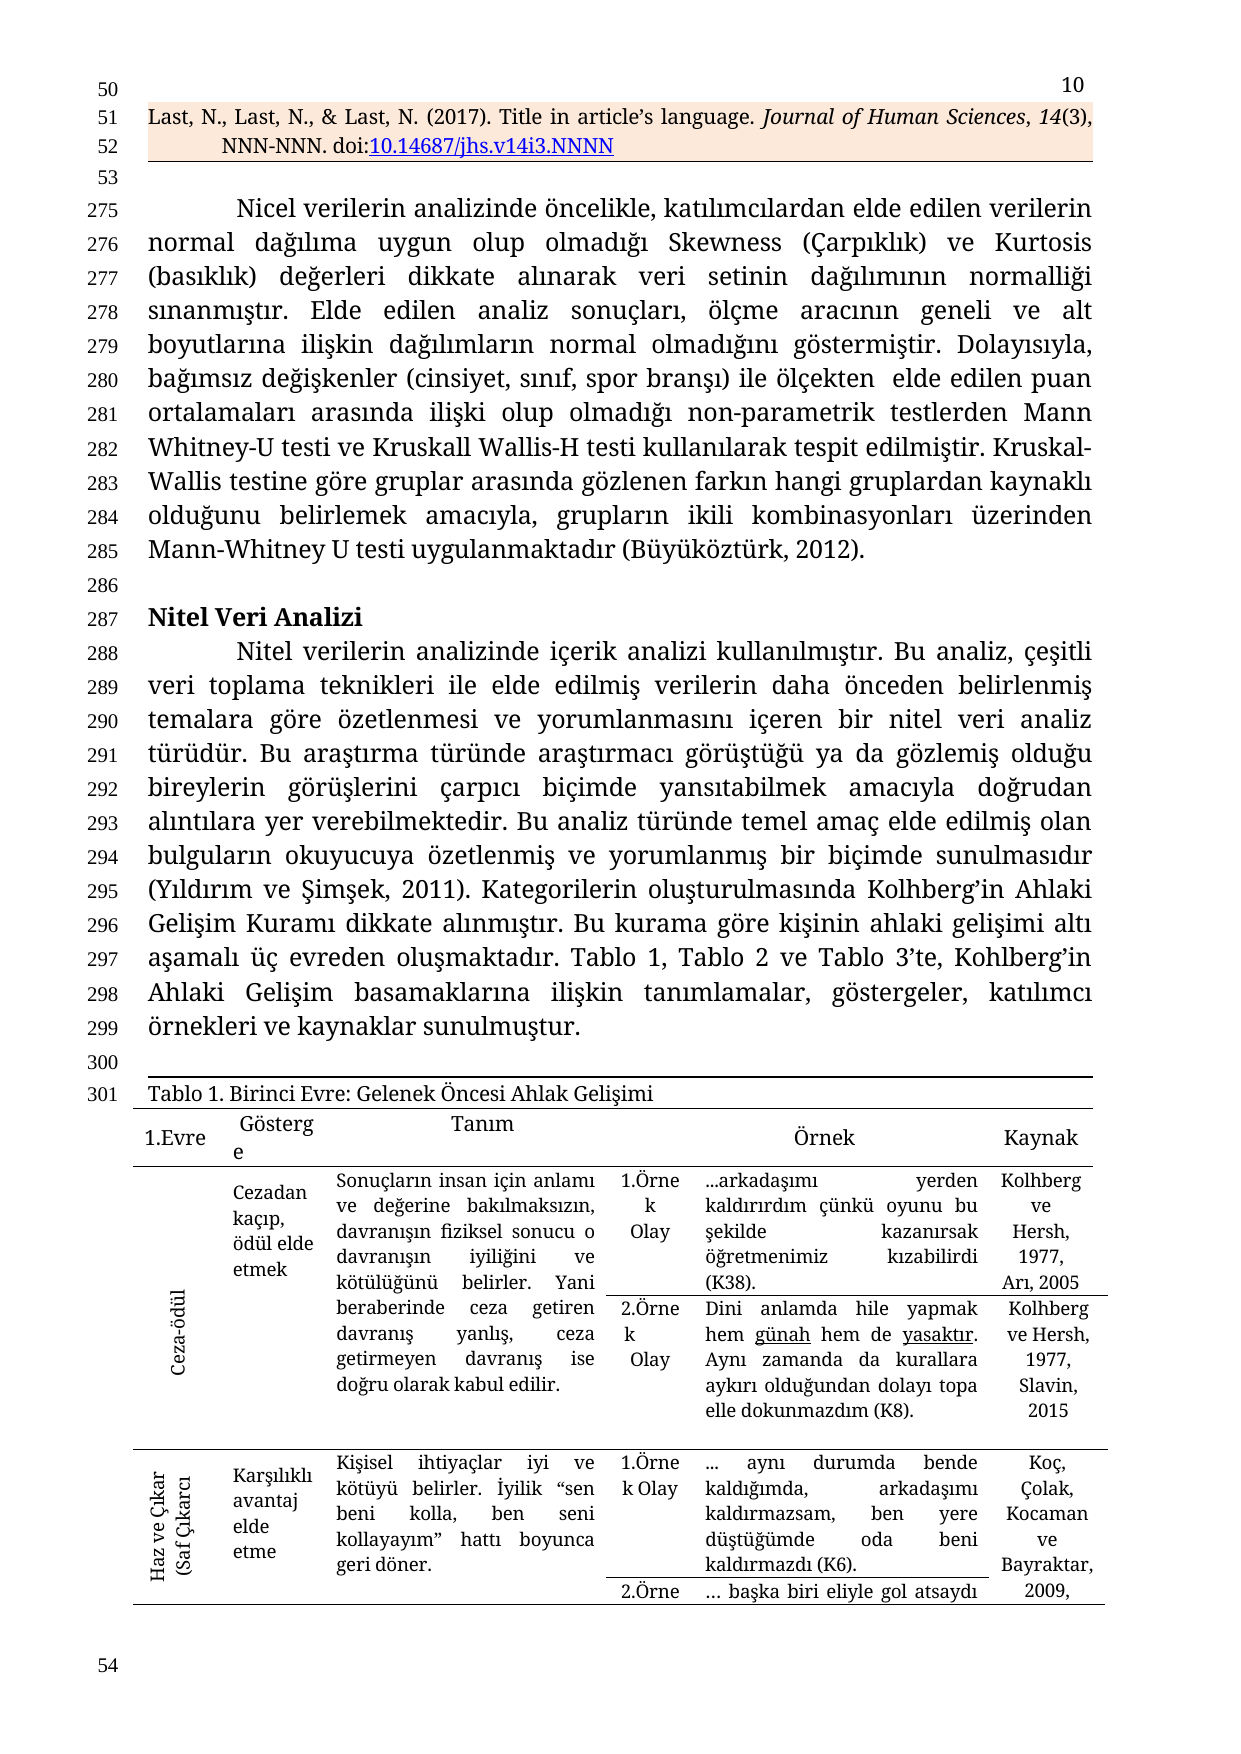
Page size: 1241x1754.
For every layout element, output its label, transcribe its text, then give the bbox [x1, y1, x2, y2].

table_cell Cezadan kaçıp, ödül elde etmek [221, 1167, 325, 1449]
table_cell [694, 1578, 989, 1604]
table_header 1.Evre [133, 1109, 221, 1166]
table_cell ...arkadaşımı yerden kaldırırdım çünkü oyunu bu şekilde kazanırsak öğretmenimiz kızabilirdi (K38). [694, 1167, 989, 1294]
text Tablo 1. Birinci Evre: Gelenek Öncesi Ahlak Gelişimi [148, 1078, 1093, 1108]
table_header Gösterge [221, 1109, 325, 1166]
text Nicel verilerin analizinde öncelikle, katılımcılardan elde edilen verilerin normal dağılıma uygun olup olmadığı Skewness (Çarpıklık) ve Kurtosis (basıklık) değerleri dikkate alınarak veri setinin dağılımının normalliği sınanmıştır. Elde edilen analiz sonuçları, ölçme aracının geneli ve alt boyutlarına ilişkin dağılımların normal olmadığını göstermiştir. Dolayısıyla, bağımsız değişkenler (cinsiyet, sınıf, spor branşı) ile ölçekten elde edilen puan ortalamaları arasında ilişki olup olmadığı non-parametrik testlerden Mann Whitney-U testi ve Kruskall Wallis-H testi kullanılarak tespit edilmiştir. Kruskal-Wallis testine göre gruplar arasında gözlenen farkın hangi gruplardan kaynaklı olduğunu belirlemek amacıyla, grupların ikili kombinasyonları üzerinden Mann-Whitney U testi uygulanmaktadır (Büyüköztürk, 2012). [148, 191, 1093, 565]
table_cell Ceza-ödül [133, 1167, 221, 1449]
table_cell Koç, Çolak, Kocaman ve Bayraktar, 2009, Yeşilyaprak,2014, Senemoğlu, 2007 [989, 1450, 1105, 1604]
table_cell Kolhberg ve Hersh, 1977, Slavin, 2015 [989, 1296, 1107, 1449]
table_header Kaynak [989, 1109, 1092, 1166]
table_header [606, 1109, 694, 1166]
table_header Tanım [325, 1109, 606, 1166]
table_cell Dini anlamda hile yapmak hem günah hem de yasaktır. Aynı zamanda da kurallara aykırı olduğundan dolayı topa elle dokunmazdım (K8). [694, 1296, 989, 1449]
table_cell Karşılıklı avantaj elde etme [221, 1450, 325, 1604]
table_cell 1.Örnek Olay [606, 1450, 694, 1577]
table_cell Haz ve Çıkar (Saf Çıkarcı Yönelim) [133, 1450, 221, 1604]
text Nitel Veri Analizi [148, 599, 1093, 633]
table_cell 2.Örnek Olay [606, 1296, 694, 1449]
table_cell 2.Örnek Olay [606, 1578, 694, 1604]
table_cell Sonuçların insan için anlamı ve değerine bakılmaksızın, davranışın fiziksel sonucu o davranışın iyiliğini ve kötülüğünü belirler. Yani beraberinde ceza getiren davranış yanlış, ceza getirmeyen davranış ise doğru olarak kabul edilir. [325, 1167, 606, 1449]
table_cell Kolhberg ve Hersh, 1977, Arı, 2005 [989, 1167, 1092, 1294]
text Nitel verilerin analizinde içerik analizi kullanılmıştır. Bu analiz, çeşitli veri toplama teknikleri ile elde edilmiş verilerin daha önceden belirlenmiş temalara göre özetlenmesi ve yorumlanmasını içeren bir nitel veri analiz türüdür. Bu araştırma türünde araştırmacı görüştüğü ya da gözlemiş olduğu bireylerin görüşlerini çarpıcı biçimde yansıtabilmek amacıyla doğrudan alıntılara yer verebilmektedir. Bu analiz türünde temel amaç elde edilmiş olan bulguların okuyucuya özetlenmiş ve yorumlanmış bir biçimde sunulmasıdır (Yıldırım ve Şimşek, 2011). Kategorilerin oluşturulmasında Kolhberg’in Ahlaki Gelişim Kuramı dikkate alınmıştır. Bu kurama göre kişinin ahlaki gelişimi altı aşamalı üç evreden oluşmaktadır. Tablo 1, Tablo 2 ve Tablo 3’te, Kohlberg’in Ahlaki Gelişim basamaklarına ilişkin tanımlamalar, göstergeler, katılımcı örnekleri ve kaynaklar sunulmuştur. [148, 633, 1093, 1042]
table_cell 1.Örnek Olay [606, 1167, 694, 1294]
table_cell Kişisel ihtiyaçlar iyi ve kötüyü belirler. İyilik “sen beni kolla, ben seni kollayayım” hattı boyunca geri döner. [325, 1450, 606, 1604]
table_cell ... aynı durumda bende kaldığımda, arkadaşımı kaldırmazsam, ben yere düştüğümde oda beni kaldırmazdı (K6). [694, 1450, 989, 1577]
table_header Örnek [694, 1109, 989, 1166]
